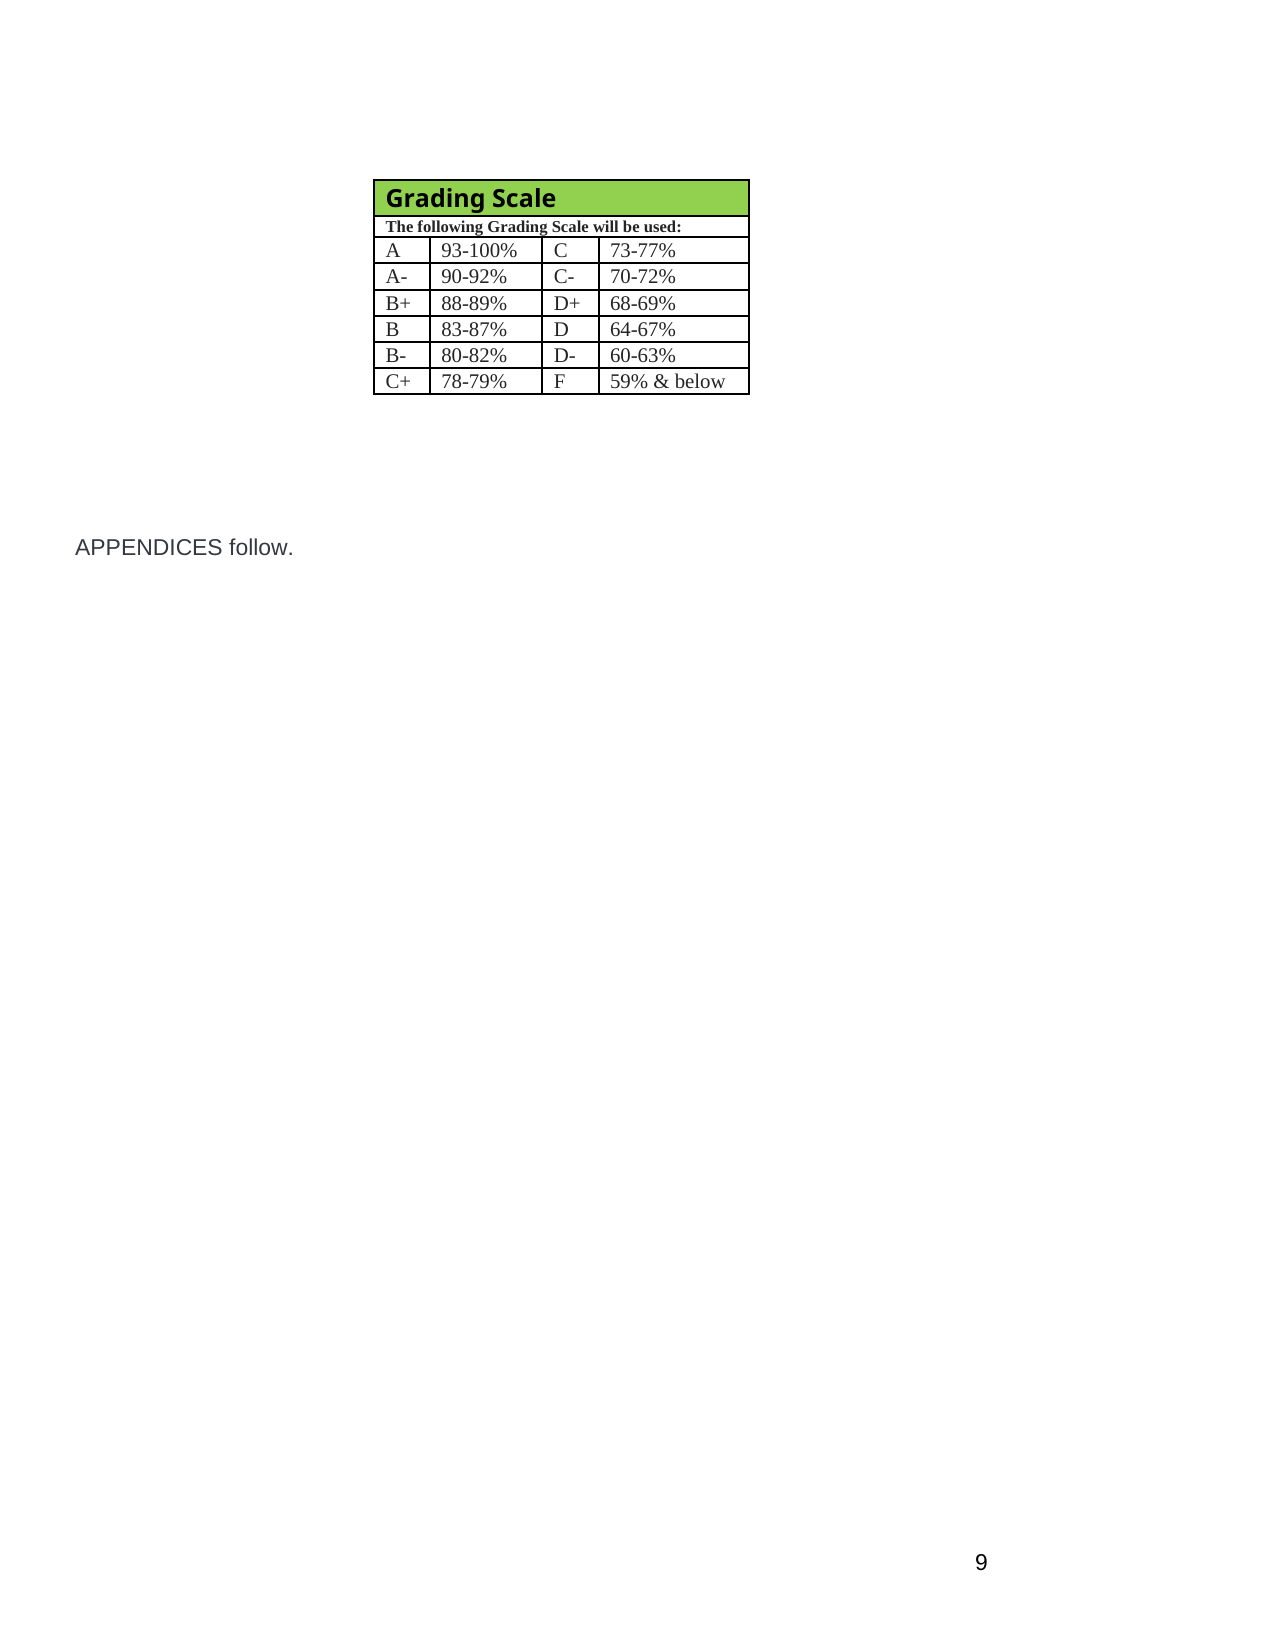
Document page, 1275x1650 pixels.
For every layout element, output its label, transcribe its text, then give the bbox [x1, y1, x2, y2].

table_cell 68-69% [600, 291, 748, 314]
table_cell The following Grading Scale will be used: [375, 217, 748, 236]
text APPENDICES follow. [75, 534, 1200, 560]
table_cell C+ [375, 369, 429, 393]
table_cell D- [543, 343, 598, 367]
table_cell 59% & below [600, 369, 748, 393]
table_cell 93-100% [431, 238, 541, 262]
table_cell 78-79% [431, 369, 541, 393]
table_cell D+ [543, 291, 598, 314]
table_cell 88-89% [431, 291, 541, 314]
table_cell B- [375, 343, 429, 367]
table_cell C- [543, 264, 598, 288]
table_cell A [375, 238, 429, 262]
table_cell F [543, 369, 598, 393]
table_cell 80-82% [431, 343, 541, 367]
table_cell B+ [375, 291, 429, 314]
table_cell 64-67% [600, 317, 748, 341]
table_header Grading Scale [375, 181, 748, 215]
table_cell 90-92% [431, 264, 541, 288]
table_cell 83-87% [431, 317, 541, 341]
table_cell C [543, 238, 598, 262]
table_cell D [543, 317, 598, 341]
table_cell B [375, 317, 429, 341]
table_cell A- [375, 264, 429, 288]
table_cell 73-77% [600, 238, 748, 262]
table_cell 70-72% [600, 264, 748, 288]
table_cell 60-63% [600, 343, 748, 367]
